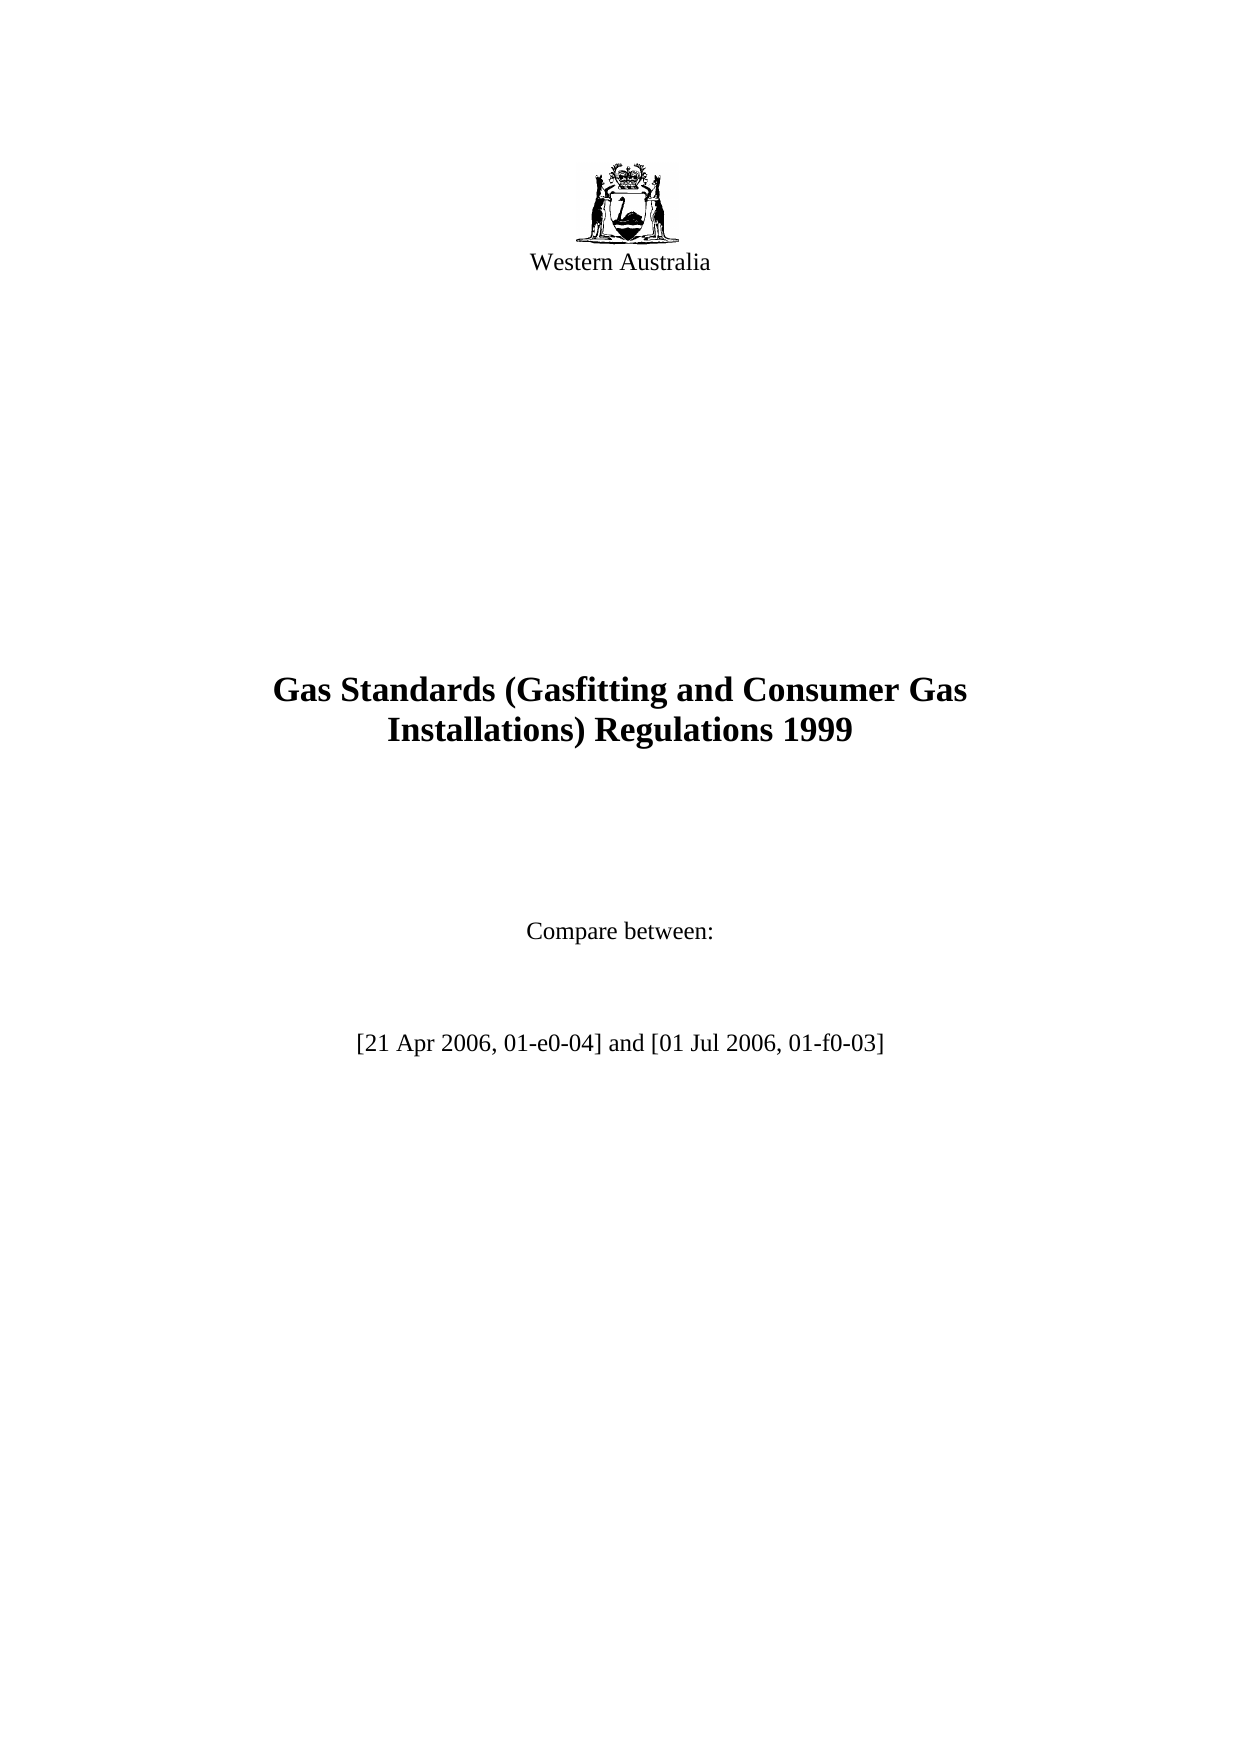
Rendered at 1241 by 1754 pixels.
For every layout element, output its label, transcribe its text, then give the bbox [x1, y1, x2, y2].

text Gas Standards (Gasfitting and Consumer Gas Installations) Regulations 1999 [251, 668, 990, 749]
text Compare between: [251, 916, 990, 945]
text [21 Apr 2006, 01-e0-04] and [01 Jul 2006, 01-f0-03] [251, 1028, 990, 1057]
picture [575, 162, 679, 246]
text Western Australia [251, 247, 990, 276]
